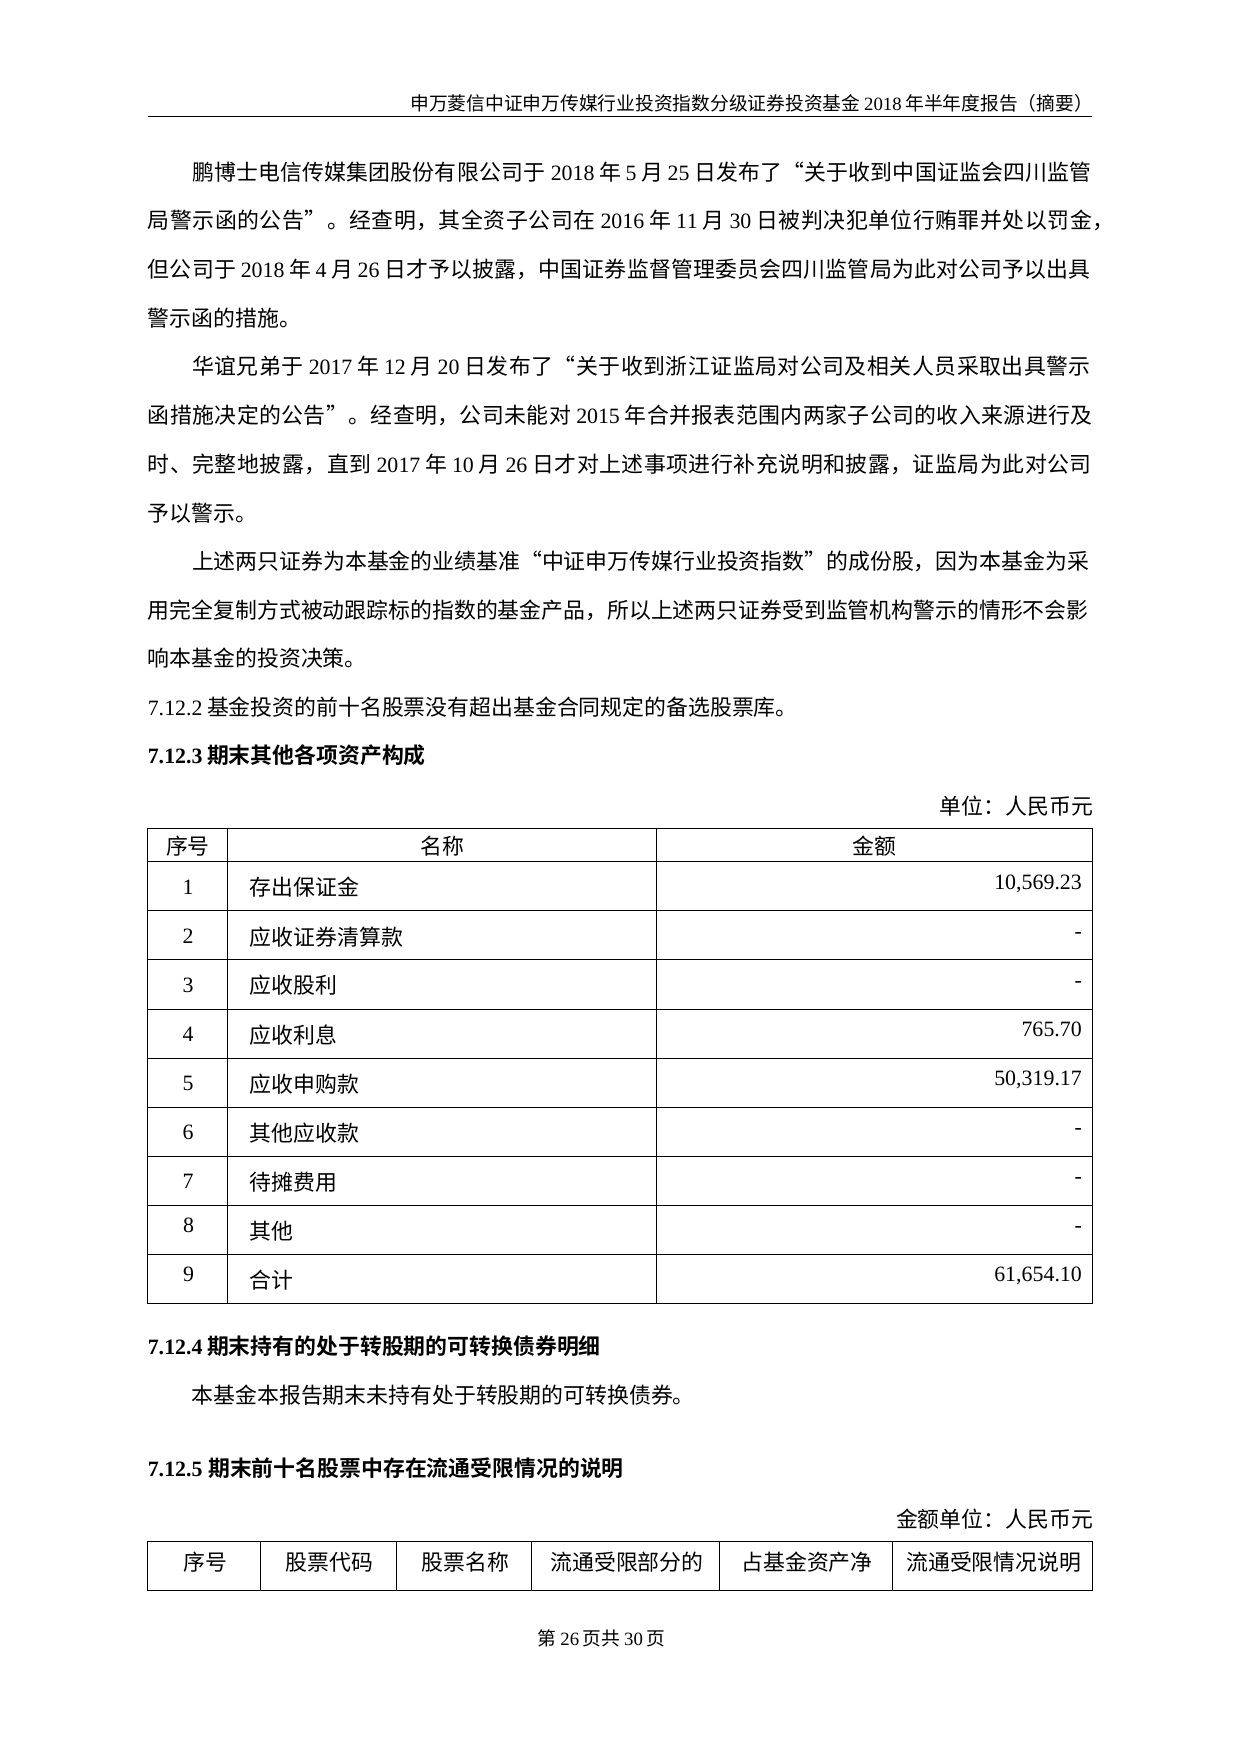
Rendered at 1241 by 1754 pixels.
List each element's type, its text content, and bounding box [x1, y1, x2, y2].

table_cell 765.70 [657, 1010, 1092, 1057]
table_header 序号 [148, 829, 227, 861]
table_cell - [657, 1157, 1092, 1205]
table_cell 应收证券清算款 [228, 911, 656, 959]
table_cell - [657, 960, 1092, 1008]
table_header 名称 [228, 829, 656, 861]
table_header 股票代码 [261, 1542, 396, 1590]
table_cell 4 [148, 1010, 227, 1057]
table_cell 待摊费用 [228, 1157, 656, 1205]
table_header 流通受限部分的公允价值 [532, 1542, 719, 1590]
table_cell - [657, 911, 1092, 959]
table_cell 合计 [228, 1255, 656, 1303]
table_cell 7 [148, 1157, 227, 1205]
text 7.12.2基金投资的前十名股票没有超出基金合同规定的备选股票库。 [148, 689, 1092, 722]
text 7.12.4期末持有的处于转股期的可转换债券明细 [148, 1329, 1092, 1361]
table_cell 应收股利 [228, 960, 656, 1008]
table_cell 其他应收款 [228, 1108, 656, 1156]
table_cell 8 [148, 1206, 227, 1254]
text 7.12.3期末其他各项资产构成 [148, 738, 1092, 770]
text 7.12.5 期末前十名股票中存在流通受限情况的说明 [148, 1451, 1092, 1483]
table_header 占基金资产净值比例(%) [720, 1542, 892, 1590]
table_cell 50,319.17 [657, 1059, 1092, 1107]
table_cell 应收利息 [228, 1010, 656, 1057]
table_header 序号 [148, 1542, 260, 1590]
table_cell 存出保证金 [228, 862, 656, 910]
table_cell 其他 [228, 1206, 656, 1254]
text 本基金本报告期末未持有处于转股期的可转换债券。 [148, 1377, 1092, 1410]
table_cell - [657, 1206, 1092, 1254]
table_cell 2 [148, 911, 227, 959]
table_header 流通受限情况说明 [893, 1542, 1092, 1590]
text 单位：人民币元 [149, 789, 1092, 821]
table_cell 应收申购款 [228, 1059, 656, 1107]
table_cell 3 [148, 960, 227, 1008]
table_header 股票名称 [397, 1542, 531, 1590]
table_cell 9 [148, 1255, 227, 1303]
text 金额单位：人民币元 [149, 1502, 1092, 1534]
table_cell - [657, 1108, 1092, 1156]
table_cell 5 [148, 1059, 227, 1107]
text 上述两只证券为本基金的业绩基准“中证申万传媒行业投资指数”的成份股，因为本基金为采用完全复制方式被动跟踪标的指数的基金产品，所以上述两只证券受到监管机构警示的情形不会影响本基金的投资决策。 [148, 543, 1092, 673]
table_cell 61,654.10 [657, 1255, 1092, 1303]
table_cell 1 [148, 862, 227, 910]
table_cell 10,569.23 [657, 862, 1092, 910]
table_cell 6 [148, 1108, 227, 1156]
text 鹏博士电信传媒集团股份有限公司于2018年5月25日发布了“关于收到中国证监会四川监管局警示函的公告”。经查明，其全资子公司在2016年11月30日被判决犯单位行贿罪并处以罚金，但公司于2018年4月26日才予以披露，中国证券监督管理委员会四川监管局为此对公司予以出具警示函的措施。 [148, 154, 1092, 333]
text 华谊兄弟于2017年12月20日发布了“关于收到浙江证监局对公司及相关人员采取出具警示函措施决定的公告”。经查明，公司未能对2015年合并报表范围内两家子公司的收入来源进行及时、完整地披露，直到2017年10月26日才对上述事项进行补充说明和披露，证监局为此对公司予以警示。 [148, 349, 1092, 528]
table_header 金额 [657, 829, 1092, 861]
